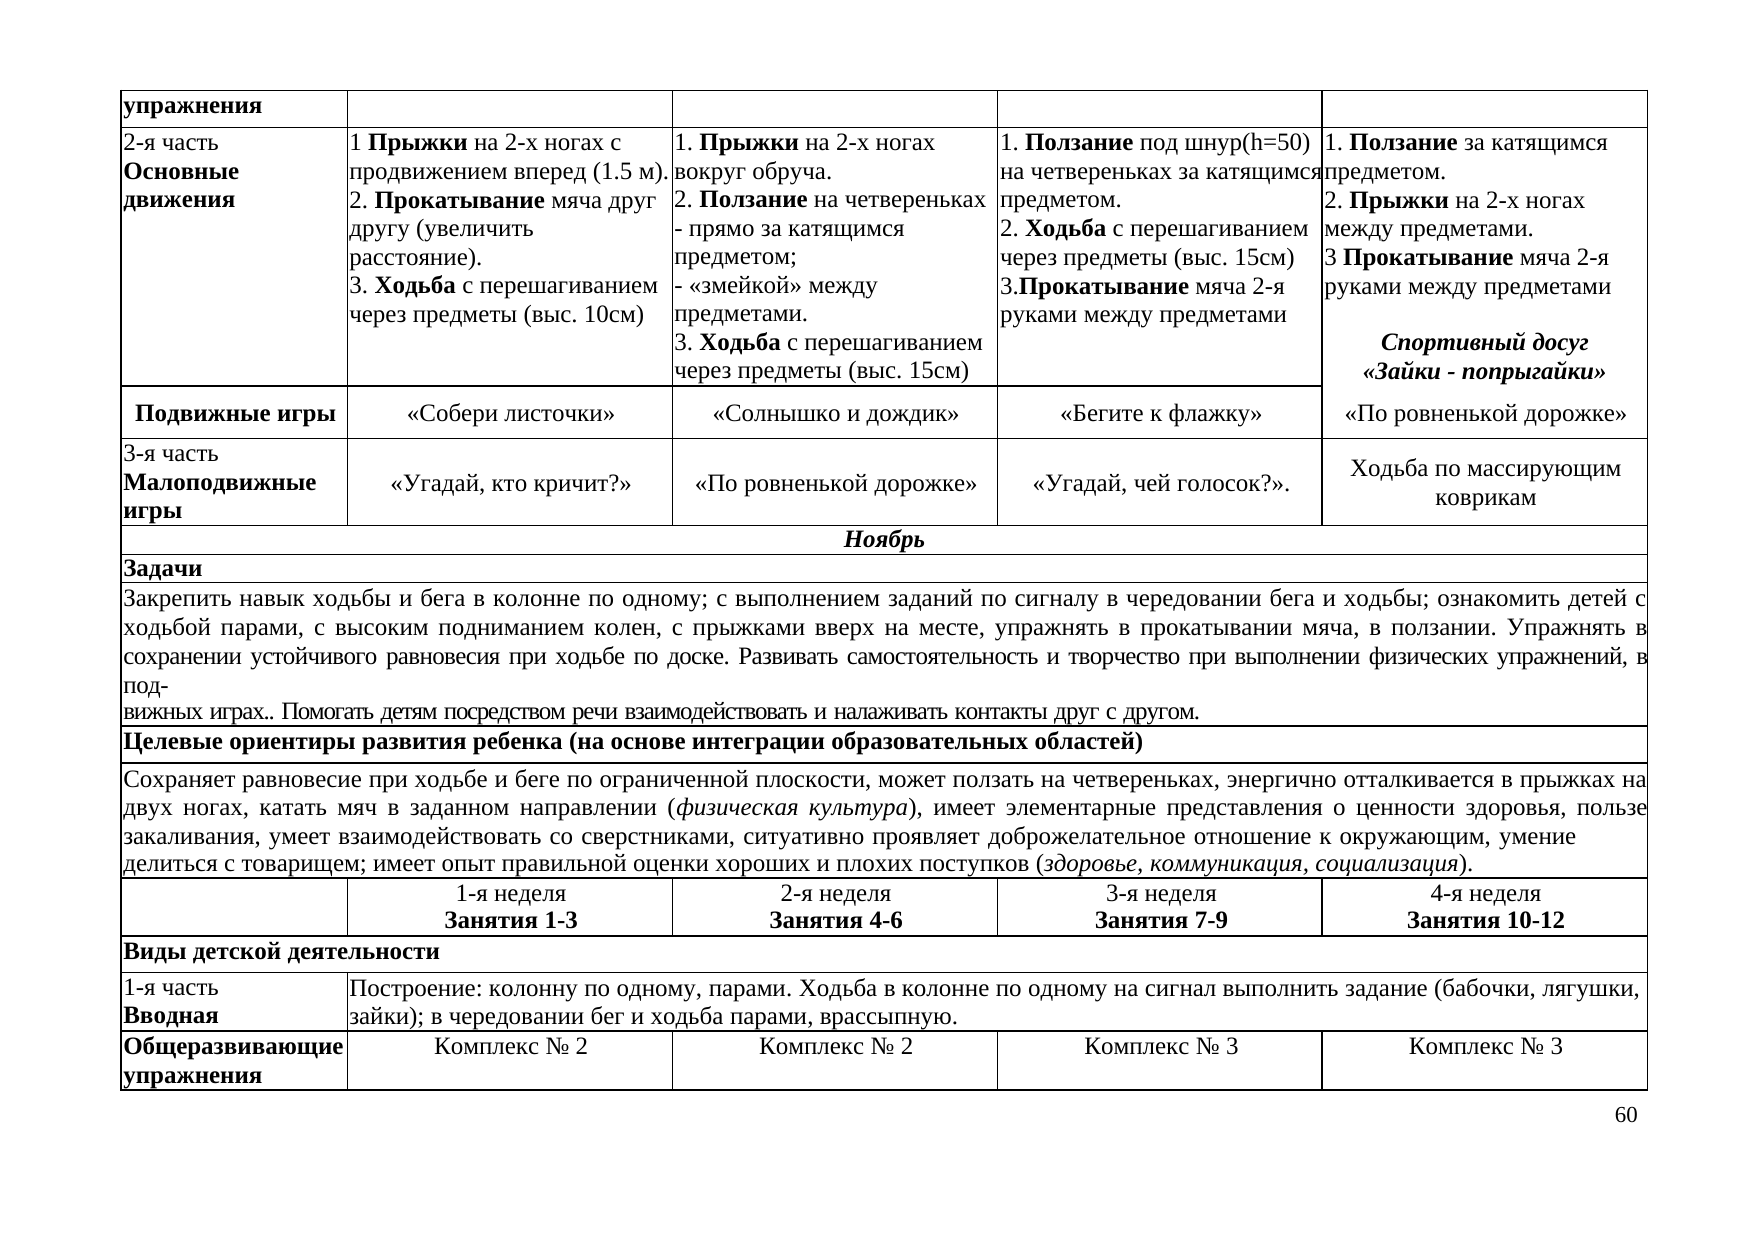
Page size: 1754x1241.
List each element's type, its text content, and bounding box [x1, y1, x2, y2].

table_cell Построение: колонну по одному, парами. Ходьба в колонне по одному на сигнал выполнить задание (бабочки, лягушки, зайки); в чередовании бег и ходьба парами, врассыпную. [348, 973, 1647, 1030]
table_cell 2-я часть Основные движения [122, 128, 347, 385]
table_cell «Бегите к флажку» [998, 387, 1321, 438]
table_cell Комплекс № 2 [673, 1032, 997, 1089]
table_header [348, 91, 672, 126]
table_cell «Собери листочки» [348, 387, 672, 438]
table_cell Ходьба по массирующим коврикам [1323, 439, 1647, 525]
table_cell «Солнышко и дождик» [673, 387, 997, 438]
table_header [1323, 91, 1647, 126]
table_cell Ползание за катящимся предметом. Прыжки на 2-х ногах между предметами. 3 Прокатывание мяча 2-я руками между предметами Спортивный досуг «Зайки - попрыгайки» «По ровненькой дорожке» [1323, 128, 1647, 438]
table_cell Сохраняет равновесие при ходьбе и беге по ограниченной плоскости, может ползать на четвереньках, энергично отталкивается в прыжках на двух ногах, катать мяч в заданном направлении (физическая культура), имеет элементарные представления о ценности здоровья, пользе закаливания, умеет взаимодействовать со сверстниками, ситуативно проявляет доброжелательное отношение к окружающим, умение делиться с товарищем; имеет опыт правильной оценки хороших и плохих поступков (здоровье, коммуникация, социализация). [122, 764, 1647, 877]
table_cell 1-я неделя Занятия 1-3 [348, 879, 672, 935]
table_cell Прыжки на 2-х ногах вокруг обруча. Ползание на четвереньках прямо за катящимся предметом; «змейкой» между предметами. 3. Ходьба с перешагиванием через предметы (выс. 15см) [673, 128, 997, 385]
table_cell 3-я часть Малоподвижные игры [122, 439, 347, 525]
table_header [673, 91, 997, 126]
table_header упражнения [122, 91, 347, 126]
table_cell Виды детской деятельности [122, 937, 1647, 972]
table_cell «Угадай, чей голосок?». [998, 439, 1321, 525]
table_cell Целевые ориентиры развития ребенка (на основе интеграции образовательных областей) [122, 727, 1647, 762]
table_cell «Угадай, кто кричит?» [348, 439, 672, 525]
table_cell «По ровненькой дорожке» [673, 439, 997, 525]
table_cell Общеразвивающие упражнения [122, 1032, 347, 1089]
table_cell 3-я неделя Занятия 7-9 [998, 879, 1321, 935]
table_cell [122, 879, 347, 935]
table_cell Комплекс № 2 [348, 1032, 672, 1089]
table_header [998, 91, 1321, 126]
table_cell 4-я неделя Занятия 10-12 [1323, 879, 1647, 935]
table_cell Ползание под шнур(h=50) на четвереньках за катящимся предметом. Ходьба с перешагиванием через предметы (выс. 15см) 3.Прокатывание мяча 2-я руками между предметами [998, 128, 1321, 385]
table_cell 1-я часть Вводная [122, 973, 347, 1030]
table_cell Комплекс № 3 [998, 1032, 1321, 1089]
table_cell Ноябрь [122, 526, 1647, 553]
table_cell Комплекс № 3 [1323, 1032, 1647, 1089]
table_cell 1 Прыжки на 2-х ногах с продвижением вперед (1.5 м). Прокатывание мяча друг другу (увеличить расстояние). Ходьба с перешагиванием через предметы (выс. 10см) [348, 128, 672, 385]
table_cell 2-я неделя Занятия 4-6 [673, 879, 997, 935]
table_cell Подвижные игры [122, 387, 347, 438]
table_cell Задачи [122, 555, 1647, 582]
table_cell Закрепить навык ходьбы и бега в колонне по одному; с выполнением заданий по сигналу в чередовании бега и ходьбы; ознакомить детей с ходьбой парами, с высоким подниманием колен, с прыжками вверх на месте, упражнять в прокатывании мяча, в ползании. Упражнять в сохранении устойчивого равновесия при ходьбе по доске. Развивать самостоятельность и творчество при выполнении физических упражнений, в под- вижных играх.. Помогать детям посредством речи взаимодействовать и налаживать контакты друг с другом. [122, 583, 1647, 725]
